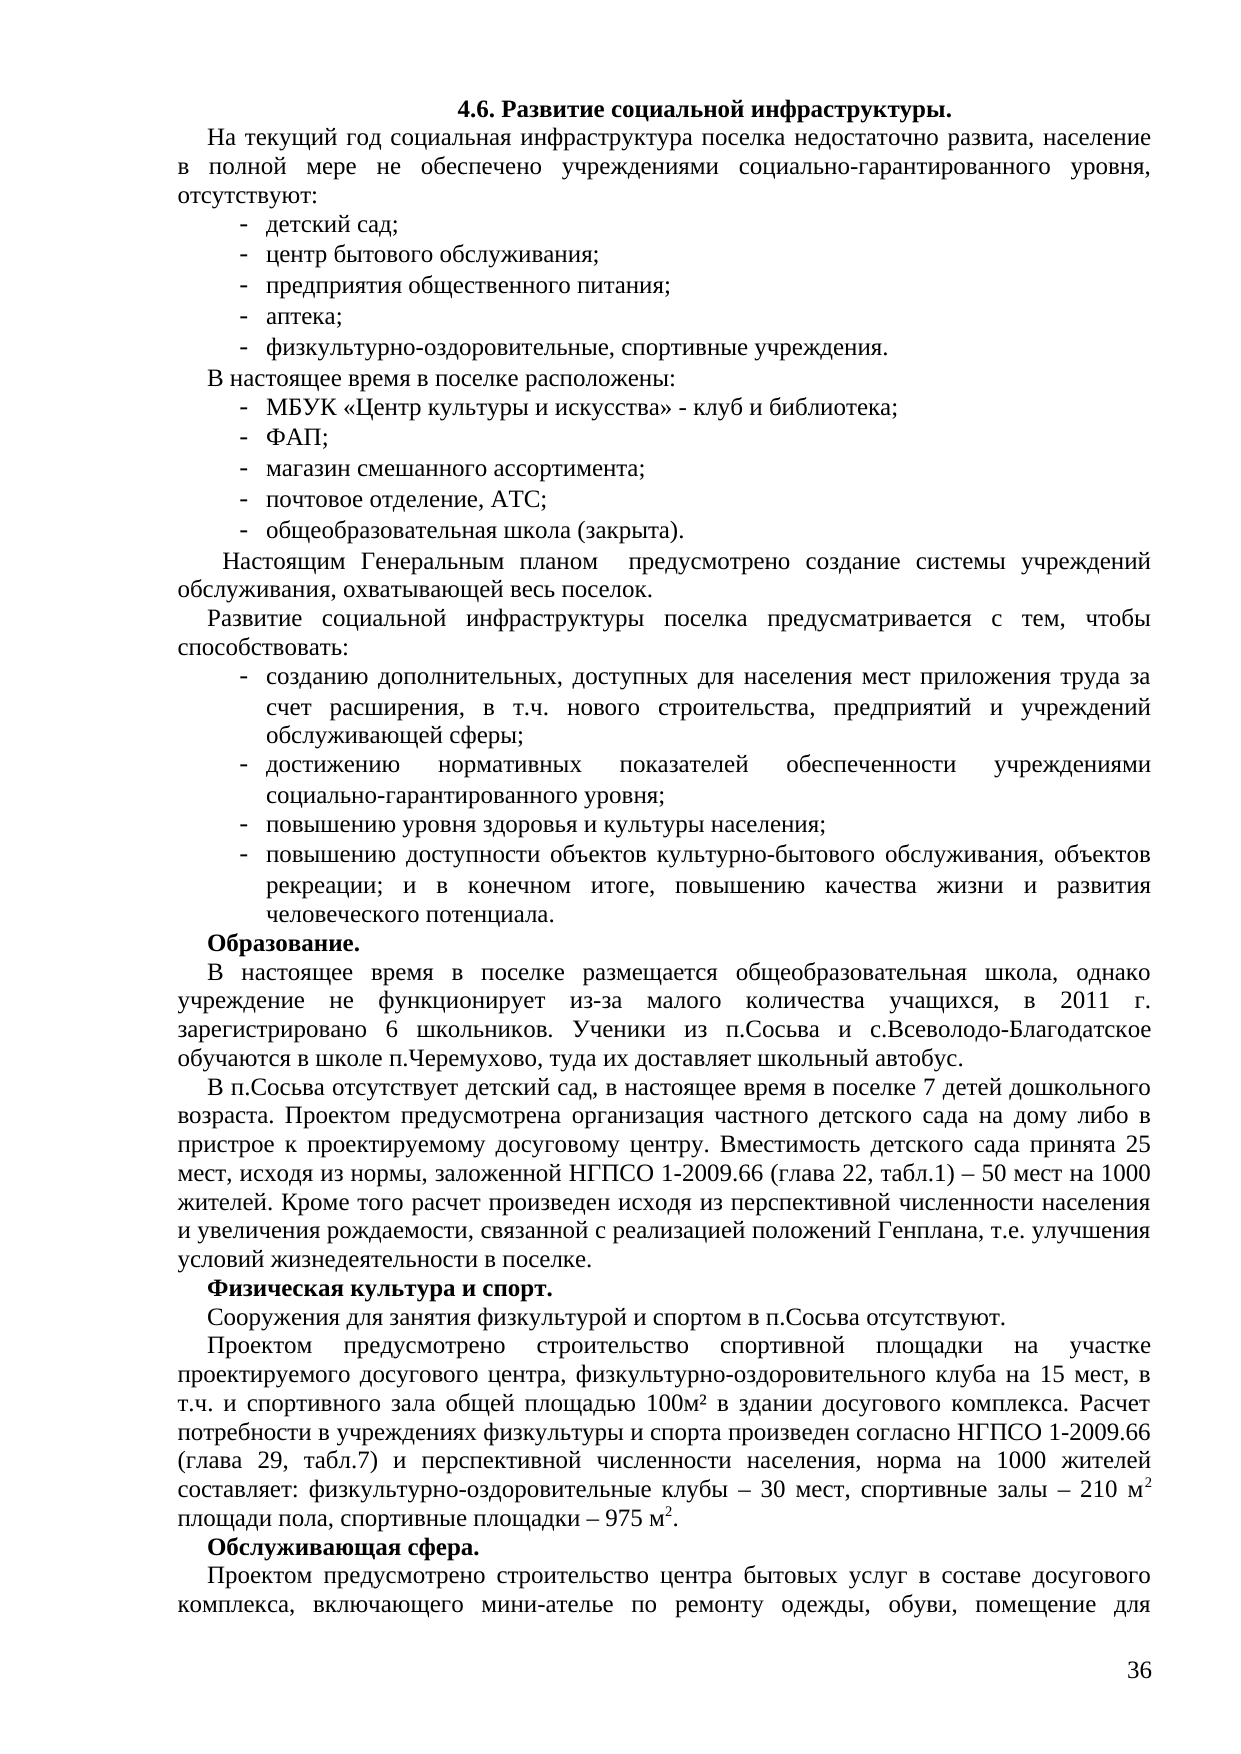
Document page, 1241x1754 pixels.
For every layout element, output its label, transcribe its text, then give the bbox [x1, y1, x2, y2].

list общеобразовательная школа (закрыта). [236, 515, 1152, 546]
text В настоящее время в поселке размещается общеобразовательная школа, однако учреждение не функционирует из-за малого количества учащихся, в 2011 г. зарегистрировано 6 школьников. Ученики из п.Сосьва и с.Всеволодо-Благодатское обучаются в школе п.Черемухово, туда их доставляет школьный автобус. [177, 957, 1152, 1072]
list ФАП; [236, 422, 1152, 453]
text Настоящим Генеральным планом предусмотрено создание системы учреждений обслуживания, охватывающей весь поселок. [177, 546, 1152, 603]
list достижению нормативных показателей обеспеченности учреждениями социально-гарантированного уровня; [236, 749, 1152, 809]
list магазин смешанного ассортимента; [236, 453, 1152, 484]
list детский сад; [236, 209, 1152, 239]
list аптека; [236, 301, 1152, 332]
text В п.Сосьва отсутствует детский сад, в настоящее время в поселке 7 детей дошкольного возраста. Проектом предусмотрена организация частного детского сада на дому либо в пристрое к проектируемому досуговому центру. Вместимость детского сада принята 25 мест, исходя из нормы, заложенной НГПСО 1-2009.66 (глава 22, табл.1) – 50 мест на 1000 жителей. Кроме того расчет произведен исходя из перспективной численности населения и увеличения рождаемости, связанной с реализацией положений Генплана, т.е. улучшения условий жизнедеятельности в поселке. [177, 1072, 1152, 1273]
text Развитие социальной инфраструктуры поселка предусматривается с тем, чтобы способствовать: [177, 603, 1152, 661]
list предприятия общественного питания; [236, 270, 1152, 301]
text 4.6. Развитие социальной инфраструктуры. [257, 94, 1152, 122]
text Обслуживающая сфера. [177, 1532, 1152, 1560]
text Образование. [177, 928, 1152, 957]
list созданию дополнительных, доступных для населения мест приложения труда за счет расширения, в т.ч. нового строительства, предприятий и учреждений обслуживающей сферы; [236, 661, 1152, 749]
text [177, 1560, 1152, 1618]
text Физическая культура и спорт. [177, 1273, 1152, 1302]
list МБУК «Центр культуры и искусства» - клуб и библиотека; [236, 392, 1152, 422]
list почтовое отделение, АТС; [236, 484, 1152, 515]
list повышению доступности объектов культурно-бытового обслуживания, объектов рекреации; и в конечном итоге, повышению качества жизни и развития человеческого потенциала. [236, 839, 1152, 928]
list центр бытового обслуживания; [236, 239, 1152, 270]
text Сооружения для занятия физкультурой и спортом в п.Сосьва отсутствуют. [177, 1302, 1152, 1330]
text Проектом предусмотрено строительство спортивной площадки на участке проектируемого досугового центра, физкультурно-оздоровительного клуба на 15 мест, в т.ч. и спортивного зала общей площадью 100м² в здании досугового комплекса. Расчет потребности в учреждениях физкультуры и спорта произведен согласно НГПСО 1-2009.66 (глава 29, табл.7) и перспективной численности населения, норма на 1000 жителей составляет: физкультурно-оздоровительные клубы – 30 мест, спортивные залы – 210 м2 площади пола, спортивные площадки – 975 м2. [177, 1330, 1152, 1532]
list повышению уровня здоровья и культуры населения; [236, 809, 1152, 839]
text В настоящее время в поселке расположены: [177, 363, 1152, 392]
list физкультурно-оздоровительные, спортивные учреждения. [236, 332, 1152, 363]
text На текущий год социальная инфраструктура поселка недостаточно развита, население в полной мере не обеспечено учреждениями социально-гарантированного уровня, отсутствуют: [177, 122, 1152, 209]
